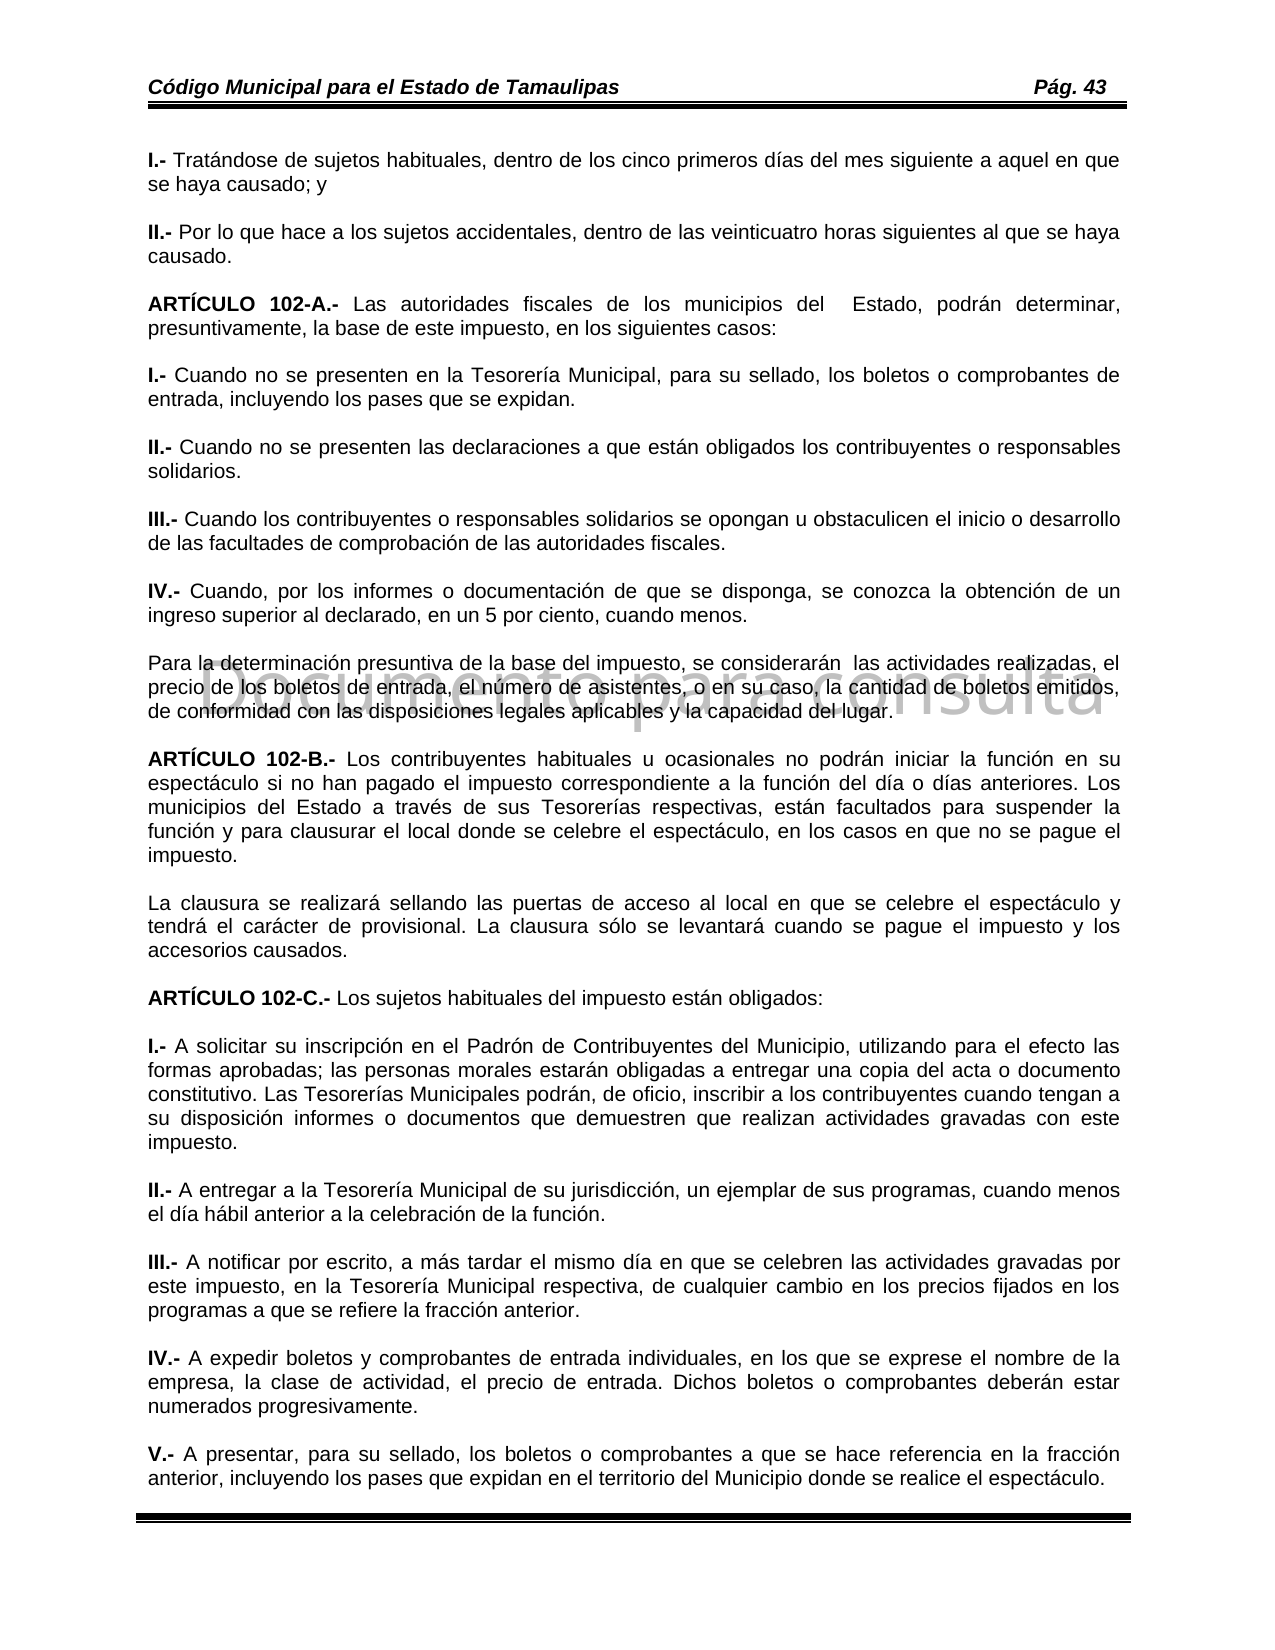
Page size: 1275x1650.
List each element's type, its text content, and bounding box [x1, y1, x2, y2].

text ARTÍCULO 102-B.- Los contribuyentes habituales u ocasionales no podrán iniciar la función en su espectáculo si no han pagado el impuesto correspondiente a la función del día o días anteriores. Los municipios del Estado a través de sus Tesorerías respectivas, están facultados para suspender la función y para clausurar el local donde se celebre el espectáculo, en los casos en que no se pague el impuesto. [148, 747, 1122, 866]
text V.- A presentar, para su sellado, los boletos o comprobantes a que se hace referencia en la fracción anterior, incluyendo los pases que expidan en el territorio del Municipio donde se realice el espectáculo. [148, 1441, 1122, 1489]
text II.- Por lo que hace a los sujetos accidentales, dentro de las veinticuatro horas siguientes al que se haya causado. [148, 219, 1122, 267]
text IV.- Cuando, por los informes o documentación de que se disponga, se conozca la obtención de un ingreso superior al declarado, en un 5 por ciento, cuando menos. [148, 579, 1122, 627]
text Para la determinación presuntiva de la base del impuesto, se considerarán las actividades realizadas, el precio de los boletos de entrada, el número de asistentes, o en su caso, la cantidad de boletos emitidos, de conformidad con las disposiciones legales aplicables y la capacidad del lugar. [148, 651, 1122, 723]
text II.- A entregar a la Tesorería Municipal de su jurisdicción, un ejemplar de sus programas, cuando menos el día hábil anterior a la celebración de la función. [148, 1178, 1122, 1226]
text La clausura se realizará sellando las puertas de acceso al local en que se celebre el espectáculo y tendrá el carácter de provisional. La clausura sólo se levantará cuando se pague el impuesto y los accesorios causados. [148, 890, 1122, 962]
text III.- Cuando los contribuyentes o responsables solidarios se opongan u obstaculicen el inicio o desarrollo de las facultades de comprobación de las autoridades fiscales. [148, 507, 1122, 555]
text I.- Tratándose de sujetos habituales, dentro de los cinco primeros días del mes siguiente a aquel en que se haya causado; y [148, 148, 1122, 196]
text III.- A notificar por escrito, a más tardar el mismo día en que se celebren las actividades gravadas por este impuesto, en la Tesorería Municipal respectiva, de cualquier cambio en los precios fijados en los programas a que se refiere la fracción anterior. [148, 1250, 1122, 1322]
text II.- Cuando no se presenten las declaraciones a que están obligados los contribuyentes o responsables solidarios. [148, 435, 1122, 483]
text IV.- A expedir boletos y comprobantes de entrada individuales, en los que se exprese el nombre de la empresa, la clase de actividad, el precio de entrada. Dichos boletos o comprobantes deberán estar numerados progresivamente. [148, 1346, 1122, 1417]
text ARTÍCULO 102-C.- Los sujetos habituales del impuesto están obligados: [148, 986, 1122, 1010]
text I.- Cuando no se presenten en la Tesorería Municipal, para su sellado, los boletos o comprobantes de entrada, incluyendo los pases que se expidan. [148, 363, 1122, 411]
subtitle ARTÍCULO 102-A.- Las autoridades fiscales de los municipios del Estado, podrán determinar, presuntivamente, la base de este impuesto, en los siguientes casos: [148, 291, 1122, 339]
text I.- A solicitar su inscripción en el Padrón de Contribuyentes del Municipio, utilizando para el efecto las formas aprobadas; las personas morales estarán obligadas a entregar una copia del acta o documento constitutivo. Las Tesorerías Municipales podrán, de oficio, inscribir a los contribuyentes cuando tengan a su disposición informes o documentos que demuestren que realizan actividades gravadas con este impuesto. [148, 1034, 1122, 1154]
